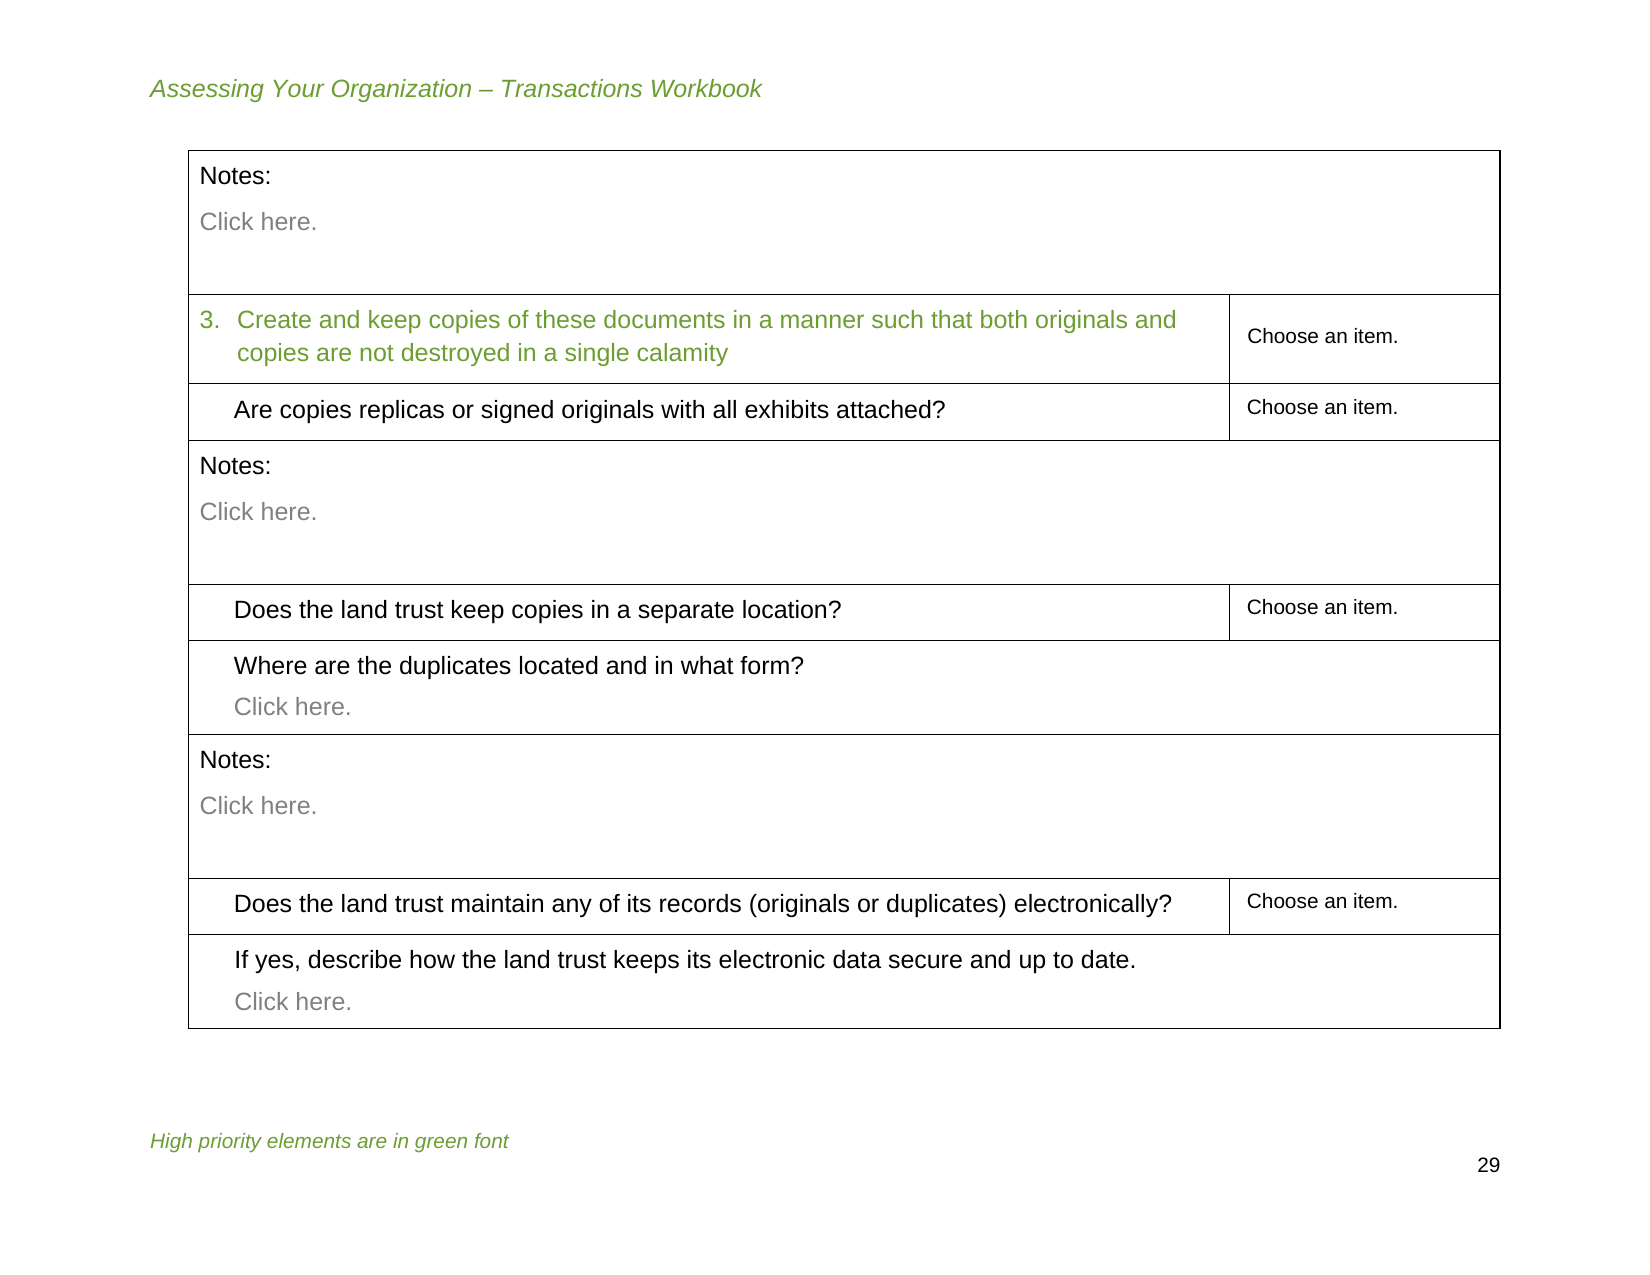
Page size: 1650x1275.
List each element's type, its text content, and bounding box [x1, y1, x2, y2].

table_cell Notes: [189, 441, 1499, 583]
table_cell Does the land trust maintain any of its records (originals or duplicates) electronically? [189, 879, 1229, 934]
table_cell Does the land trust keep copies in a separate location? [189, 585, 1229, 640]
table_cell Create and keep copies of these documents in a manner such that both originals and copies are not destroyed in a single calamity [189, 295, 1229, 383]
table_cell If yes, describe how the land trust keeps its electronic data secure and up to date. [189, 935, 1499, 1028]
table_cell Notes: [189, 735, 1499, 878]
table_cell Are copies replicas or signed originals with all exhibits attached? [189, 384, 1229, 439]
table_cell Notes: [189, 151, 1499, 294]
table_cell Where are the duplicates located and in what form? [189, 641, 1499, 734]
